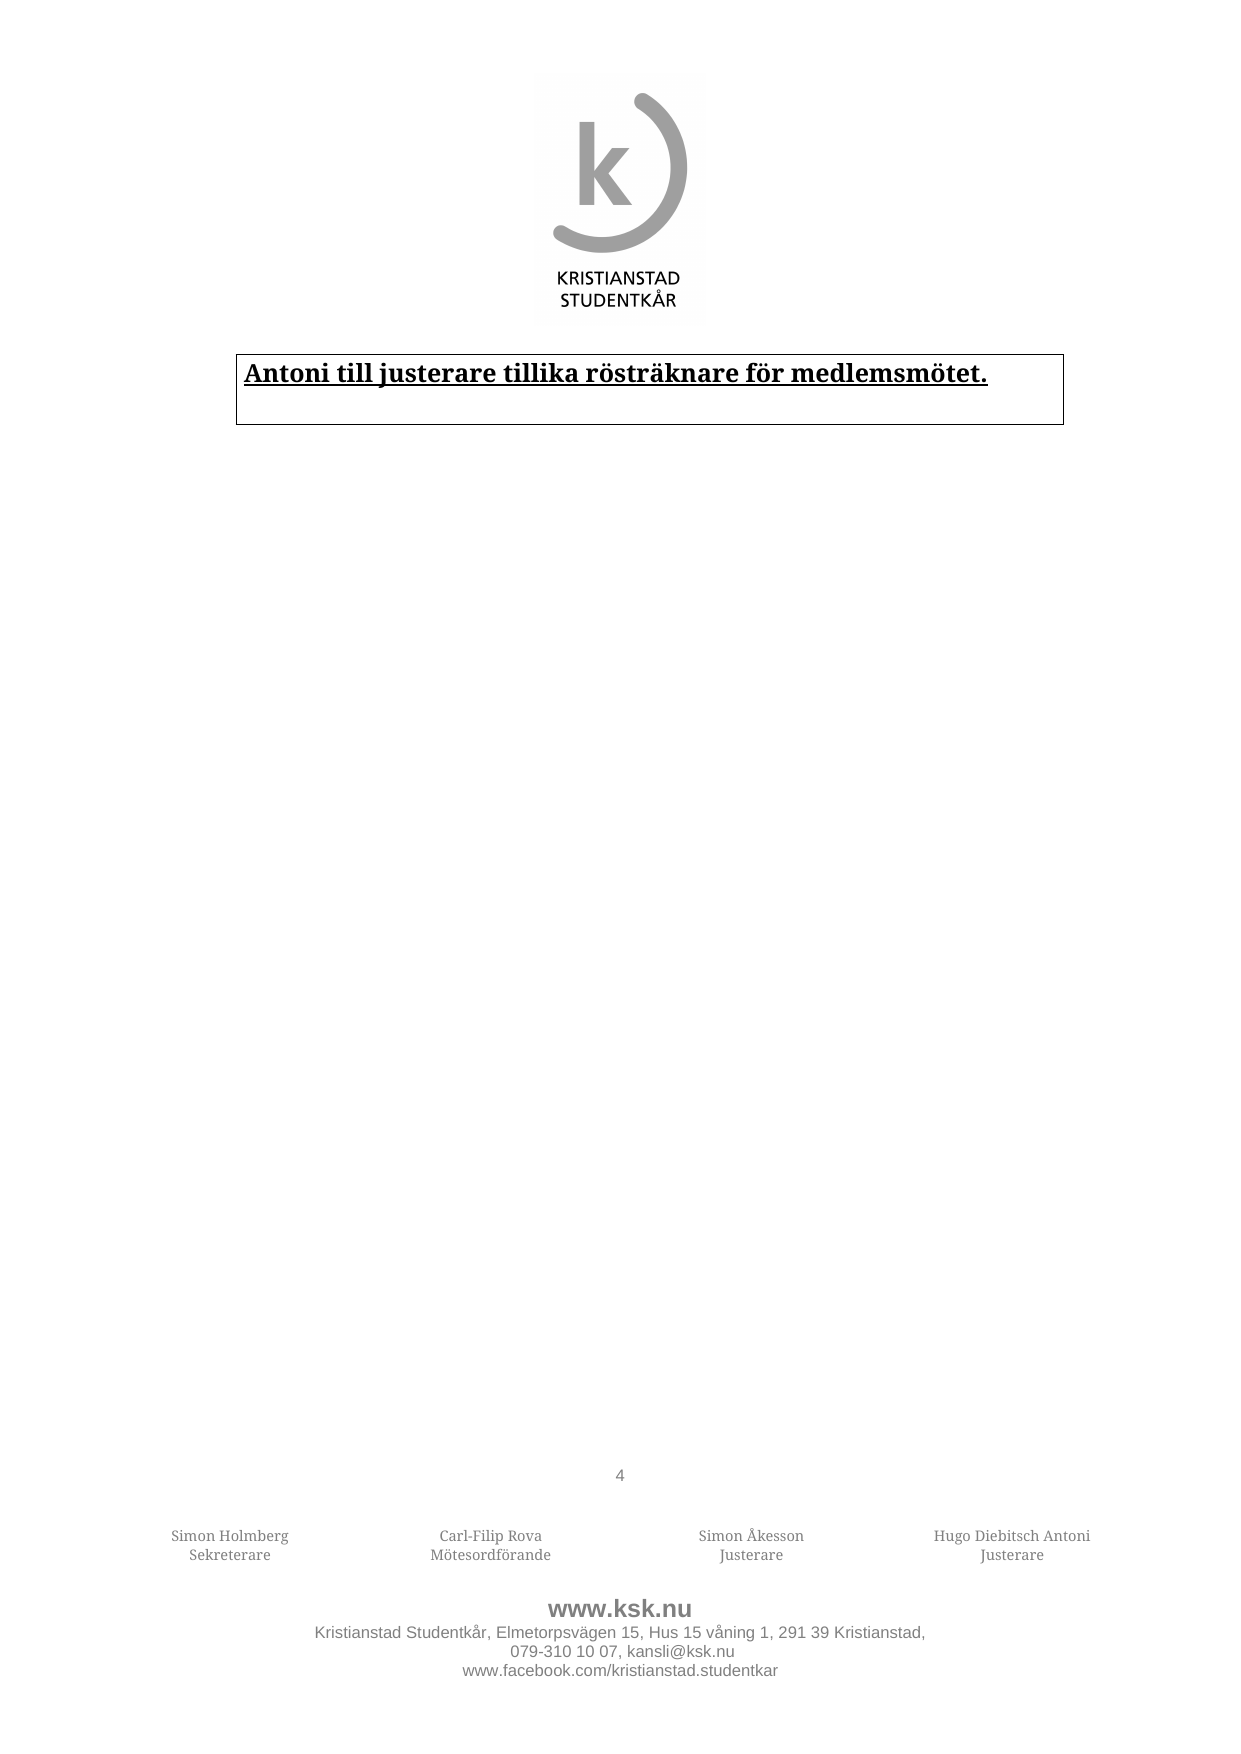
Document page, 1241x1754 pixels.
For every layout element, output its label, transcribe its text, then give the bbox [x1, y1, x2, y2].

picture [534, 73, 707, 326]
